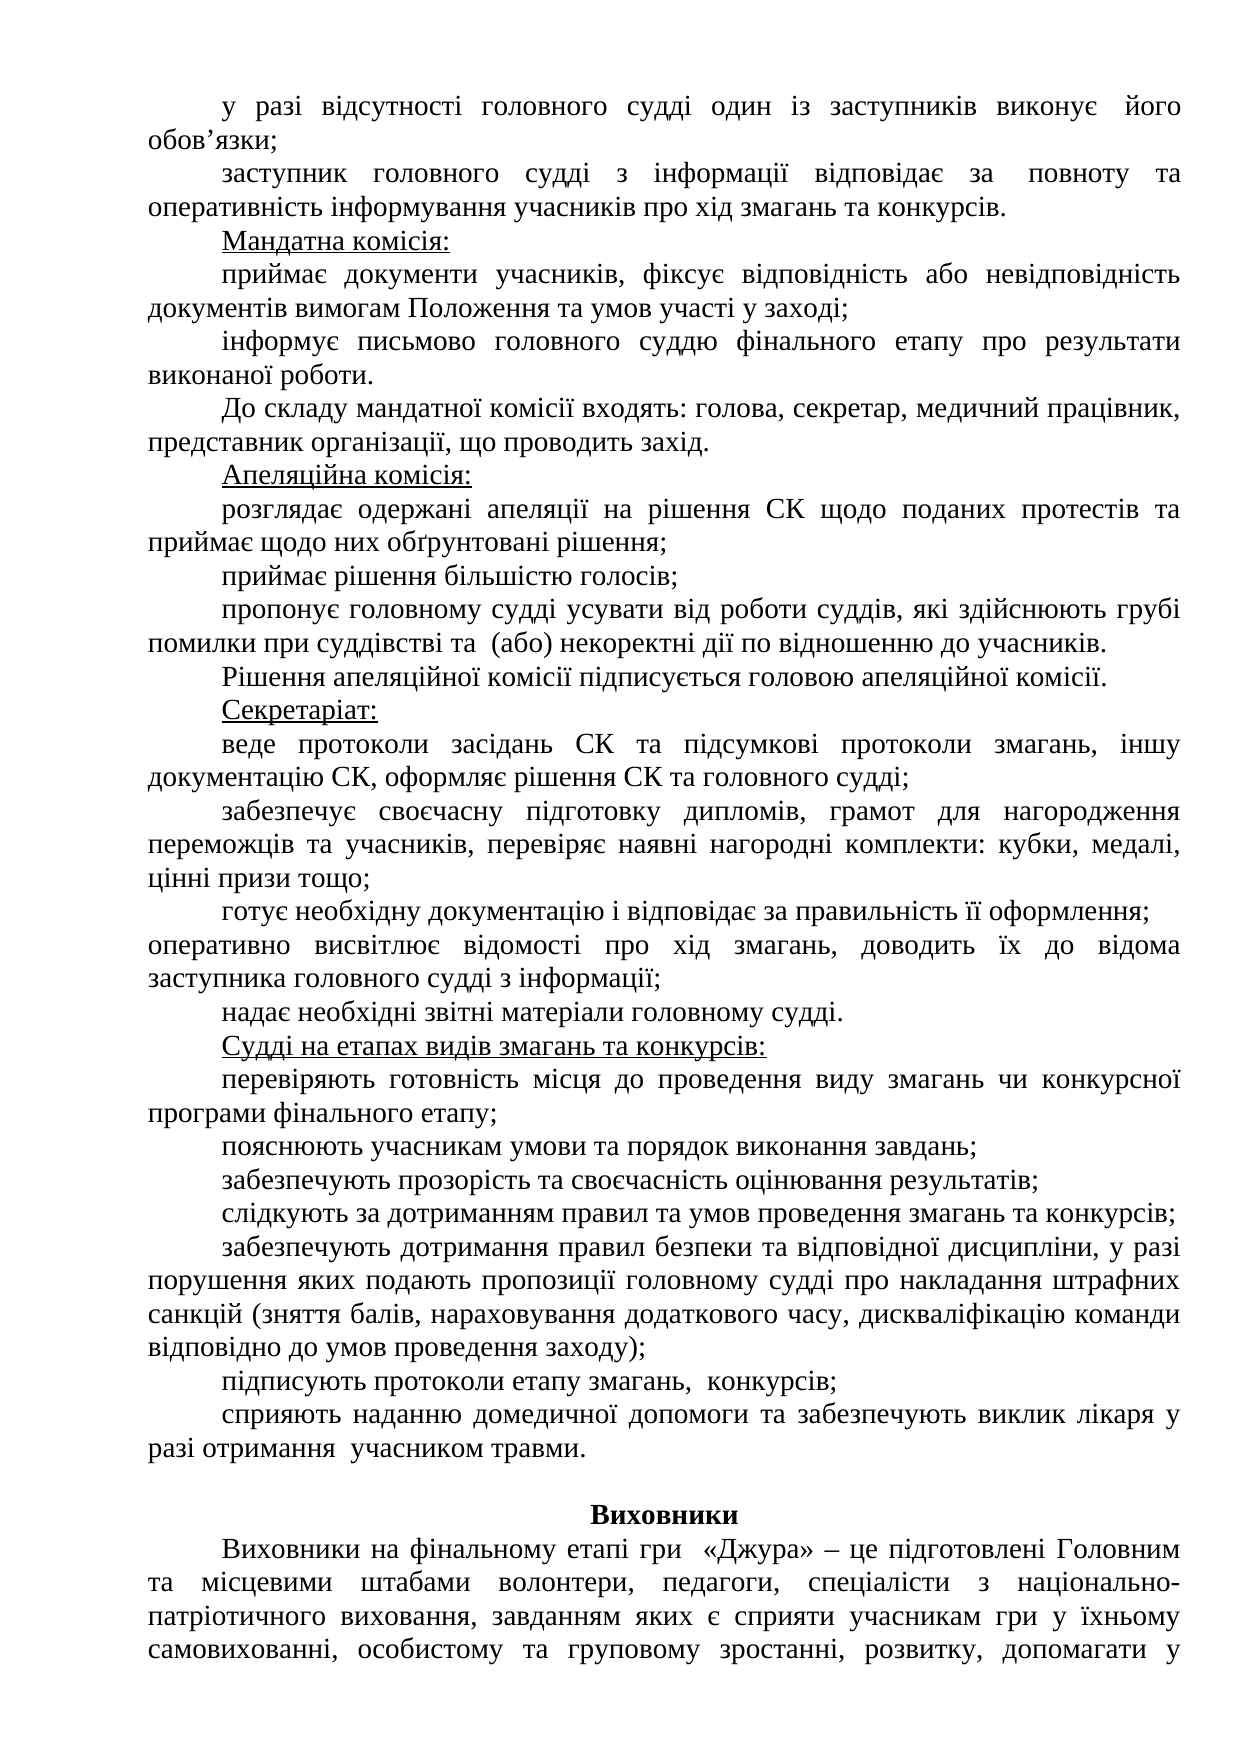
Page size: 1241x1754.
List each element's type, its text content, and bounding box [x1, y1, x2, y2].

text Виховники [148, 1497, 1181, 1531]
text оперативно висвітлює відомості про хід змагань, доводить їх до відома заступника головного судді з інформації; [148, 927, 1181, 994]
text Рішення апеляційної комісії підписується головою апеляційної комісії. [148, 659, 1181, 692]
text Судді на етапах видів змагань та конкурсів: [148, 1028, 1181, 1061]
text забезпечує своєчасну підготовку дипломів, грамот для нагородження переможців та учасників, перевіряє наявні нагородні комплекти: кубки, медалі, цінні призи тощо; [148, 793, 1181, 893]
text Апеляційна комісія: [148, 457, 1181, 491]
text у разі відсутності головного судді один із заступників виконує його обов’язки; [148, 88, 1181, 156]
text Мандатна комісія: [148, 223, 1181, 256]
text забезпечують прозорість та своєчасність оцінювання результатів; [148, 1162, 1181, 1195]
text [148, 1531, 1181, 1665]
text слідкують за дотриманням правил та умов проведення змагань та конкурсів; [148, 1195, 1181, 1229]
text інформує письмово головного суддю фінального етапу про результати виконаної роботи. [148, 323, 1181, 390]
text перевіряють готовність місця до проведення виду змагань чи конкурсної програми фінального етапу; [148, 1061, 1181, 1128]
text приймає рішення більшістю голосів; [148, 558, 1181, 592]
text підписують протоколи етапу змагань, конкурсів; [148, 1363, 1181, 1397]
text веде протоколи засідань СК та підсумкові протоколи змагань, іншу документацію СК, оформляє рішення СК та головного судді; [148, 726, 1181, 793]
text готує необхідну документацію і відповідає за правильність її оформлення; [148, 893, 1181, 927]
text приймає документи учасників, фіксує відповідність або невідповідність документів вимогам Положення та умов участі у заході; [148, 256, 1181, 323]
text сприяють наданню домедичної допомоги та забезпечують виклик лікаря у разі отримання учасником травми. [148, 1397, 1181, 1464]
text надає необхідні звітні матеріали головному судді. [148, 994, 1181, 1028]
text забезпечують дотримання правил безпеки та відповідної дисципліни, у разі порушення яких подають пропозиції головному судді про накладання штрафних санкцій (зняття балів, нараховування додаткового часу, дискваліфікацію команди відповідно до умов проведення заходу); [148, 1229, 1181, 1363]
text пояснюють учасникам умови та порядок виконання завдань; [148, 1128, 1181, 1162]
text пропонує головному судді усувати від роботи суддів, які здійснюють грубі помилки при суддівстві та (або) некоректні дії по відношенню до учасників. [148, 592, 1181, 659]
text Секретаріат: [148, 692, 1181, 726]
text розглядає одержані апеляції на рішення СК щодо поданих протестів та приймає щодо них обґрунтовані рішення; [148, 491, 1181, 558]
text До складу мандатної комісії входять: голова, секретар, медичний працівник, представник організації, що проводить захід. [148, 390, 1181, 457]
text заступник головного судді з інформації відповідає за повноту та оперативність інформування учасників про хід змагань та конкурсів. [148, 156, 1181, 223]
